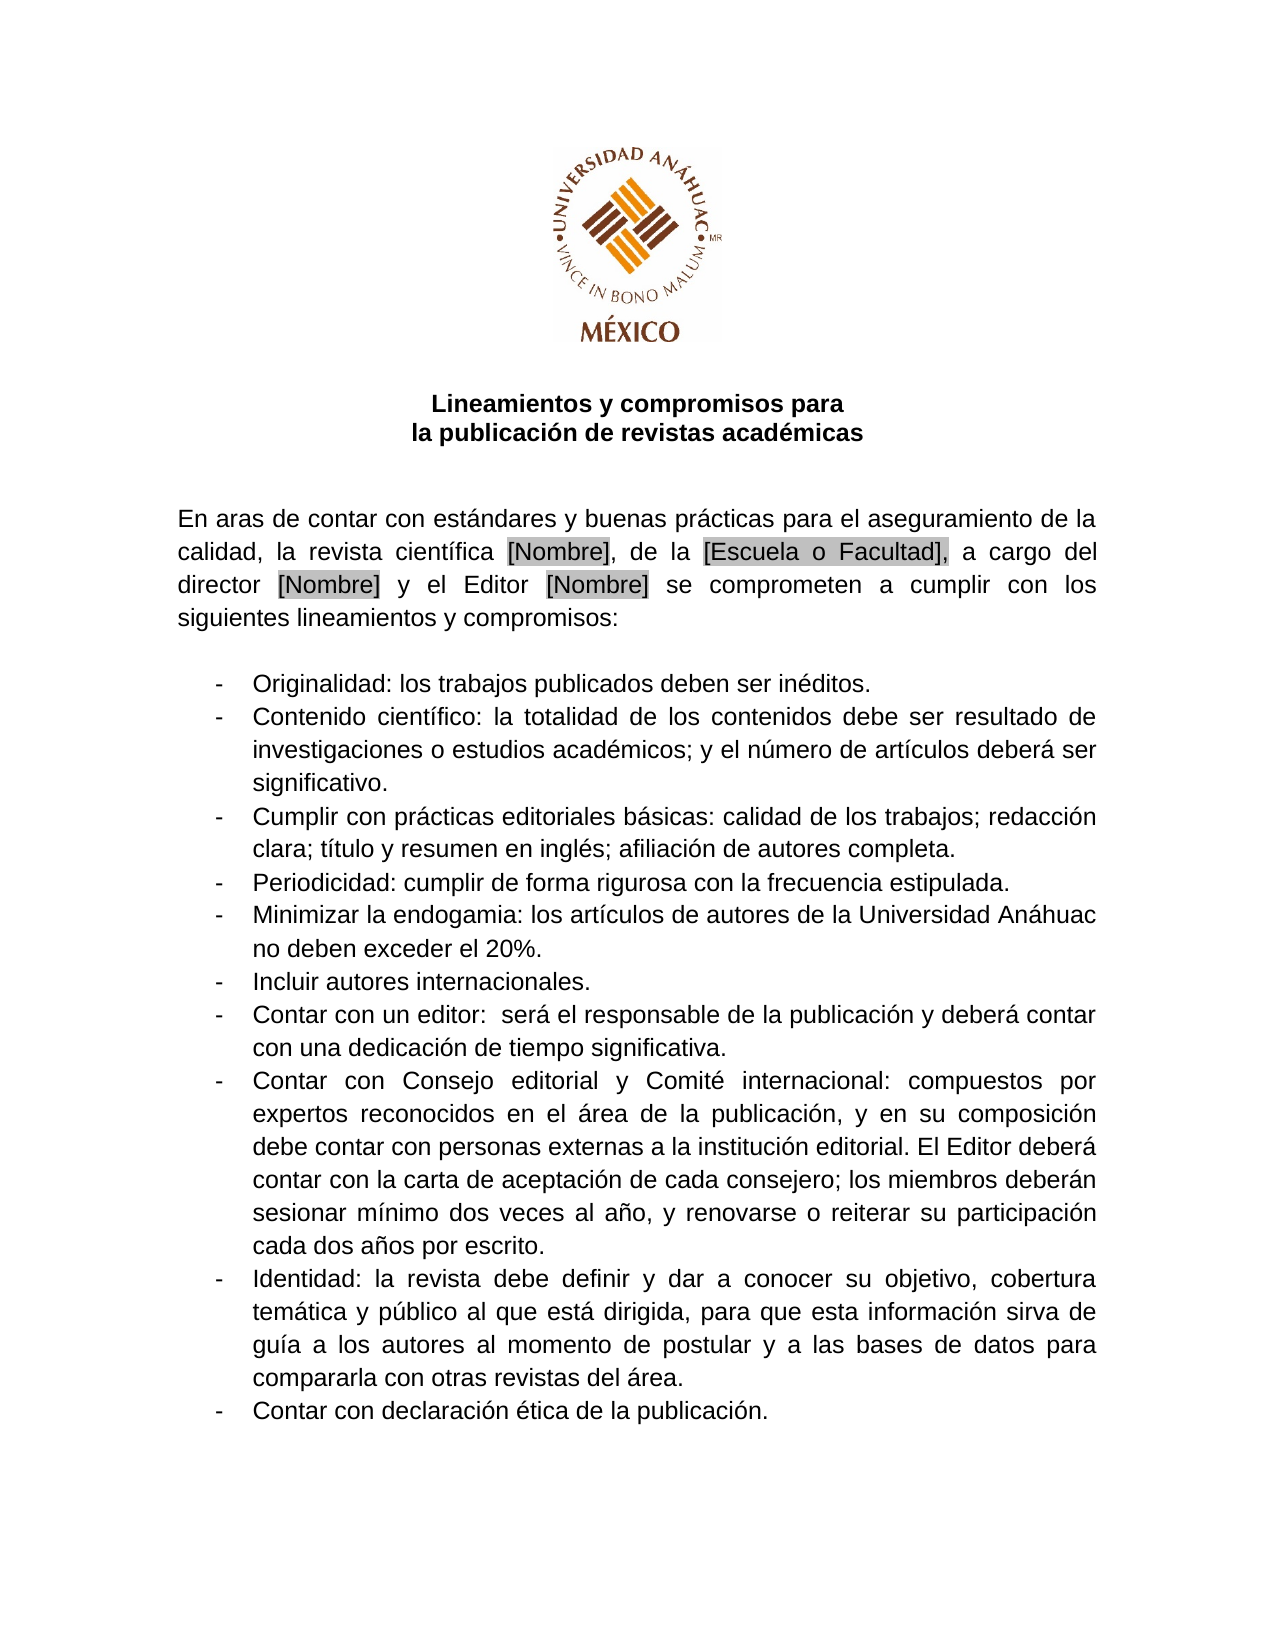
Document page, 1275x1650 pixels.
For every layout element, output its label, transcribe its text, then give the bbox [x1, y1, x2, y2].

list Contar con declaración ética de la publicación. [215, 1396, 1098, 1424]
text Lineamientos y compromisos para [177, 389, 1098, 418]
list Minimizar la endogamia: los artículos de autores de la Universidad Anáhuac no deben exceder el 20%. [215, 901, 1098, 962]
list Identidad: la revista debe definir y dar a conocer su objetivo, cobertura temática y público al que está dirigida, para que esta información sirva de guía a los autores al momento de postular y a las bases de datos para compararla con otras revistas del área. [215, 1264, 1098, 1392]
list Incluir autores internacionales. [215, 967, 1098, 995]
list Contar con Consejo editorial y Comité internacional: compuestos por expertos reconocidos en el área de la publicación, y en su composición debe contar con personas externas a la institución editorial. El Editor deberá contar con la carta de aceptación de cada consejero; los miembros deberán sesionar mínimo dos veces al año, y renovarse o reiterar su participación cada dos años por escrito. [215, 1066, 1098, 1259]
text la publicación de revistas académicas [177, 418, 1098, 447]
list Cumplir con prácticas editoriales básicas: calidad de los trabajos; redacción clara; título y resumen en inglés; afiliación de autores completa. [215, 801, 1098, 863]
list Contar con un editor: será el responsable de la publicación y deberá contar con una dedicación de tiempo significativa. [215, 999, 1098, 1061]
list Contenido científico: la totalidad de los contenidos debe ser resultado de investigaciones o estudios académicos; y el número de artículos deberá ser significativo. [215, 702, 1098, 797]
text En aras de contar con estándares y buenas prácticas para el aseguramiento de la calidad, la revista científica [Nombre], de la [Escuela o Facultad], a cargo del director [Nombre] y el Editor [Nombre] se comprometen a cumplir con los siguientes lineamientos y compromisos: [177, 504, 1098, 632]
list Originalidad: los trabajos publicados deben ser inéditos. [215, 669, 1098, 698]
picture [553, 147, 722, 342]
list Periodicidad: cumplir de forma rigurosa con la frecuencia estipulada. [215, 867, 1098, 896]
